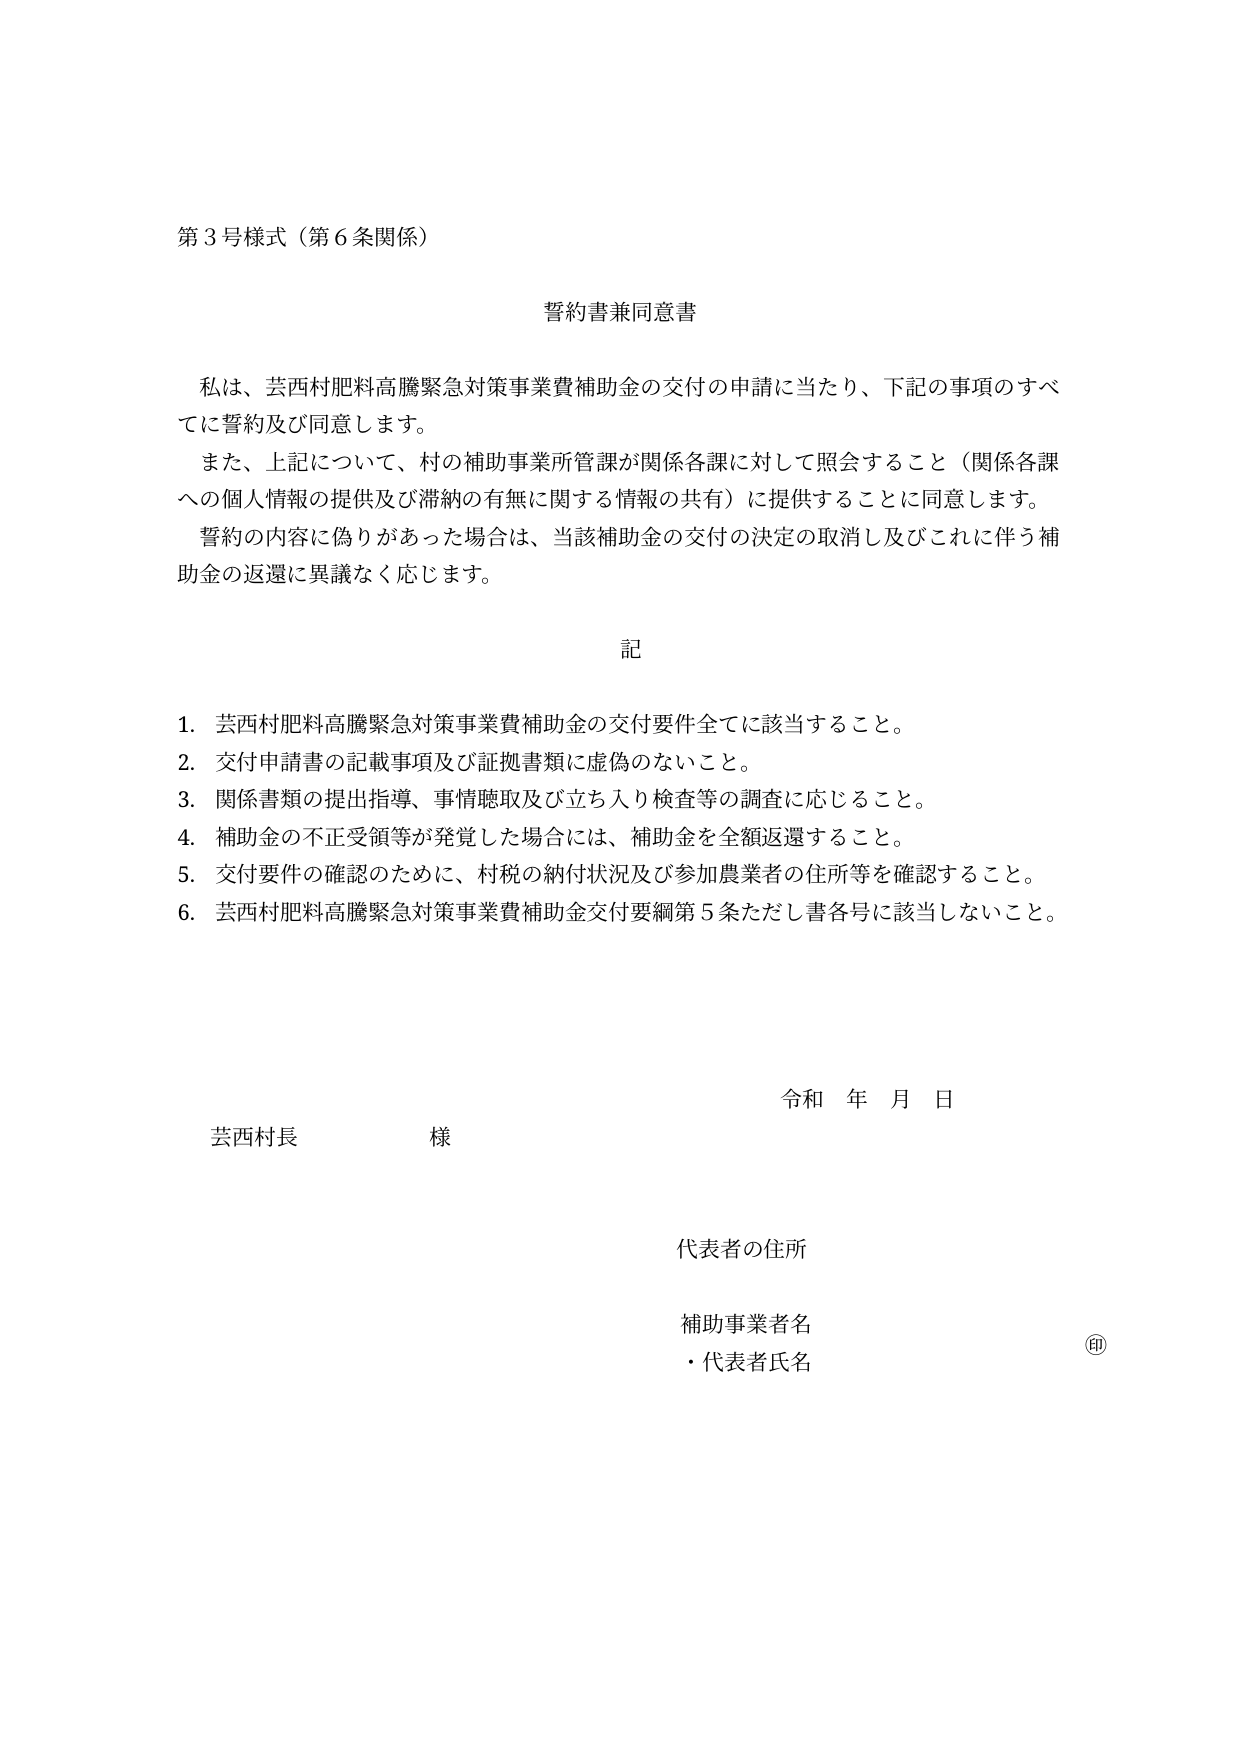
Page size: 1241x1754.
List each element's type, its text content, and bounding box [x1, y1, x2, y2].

text 記 [199, 629, 1063, 667]
text 第３号様式（第６条関係） [177, 217, 1063, 254]
text 補助事業者名 [177, 1304, 1063, 1342]
text 芸西村長 様 [177, 1117, 1063, 1154]
list 関係書類の提出指導、事情聴取及び立ち入り検査等の調査に応じること。 [177, 779, 1063, 817]
text 誓約の内容に偽りがあった場合は、当該補助金の交付の決定の取消し及びこれに伴う補助金の返還に異議なく応じます。 [177, 517, 1063, 592]
text 令和 年 月 日 [177, 1079, 1063, 1117]
list 芸西村肥料高騰緊急対策事業費補助金の交付要件全てに該当すること。 [177, 704, 1063, 742]
text 私は、芸西村肥料高騰緊急対策事業費補助金の交付の申請に当たり、下記の事項のすべてに誓約及び同意します。 [177, 367, 1063, 442]
text ・代表者氏名 [177, 1342, 1063, 1379]
text また、上記について、村の補助事業所管課が関係各課に対して照会すること（関係各課への個人情報の提供及び滞納の有無に関する情報の共有）に提供することに同意します。 [177, 442, 1063, 517]
list 芸西村肥料高騰緊急対策事業費補助金交付要綱第５条ただし書各号に該当しないこと。 [177, 892, 1063, 929]
list 交付申請書の記載事項及び証拠書類に虚偽のないこと。 [177, 742, 1063, 779]
text 誓約書兼同意書 [177, 292, 1063, 329]
text 代表者の住所 [177, 1229, 1063, 1267]
list 交付要件の確認のために、村税の納付状況及び参加農業者の住所等を確認すること。 [177, 854, 1063, 892]
list 補助金の不正受領等が発覚した場合には、補助金を全額返還すること。 [177, 817, 1063, 854]
